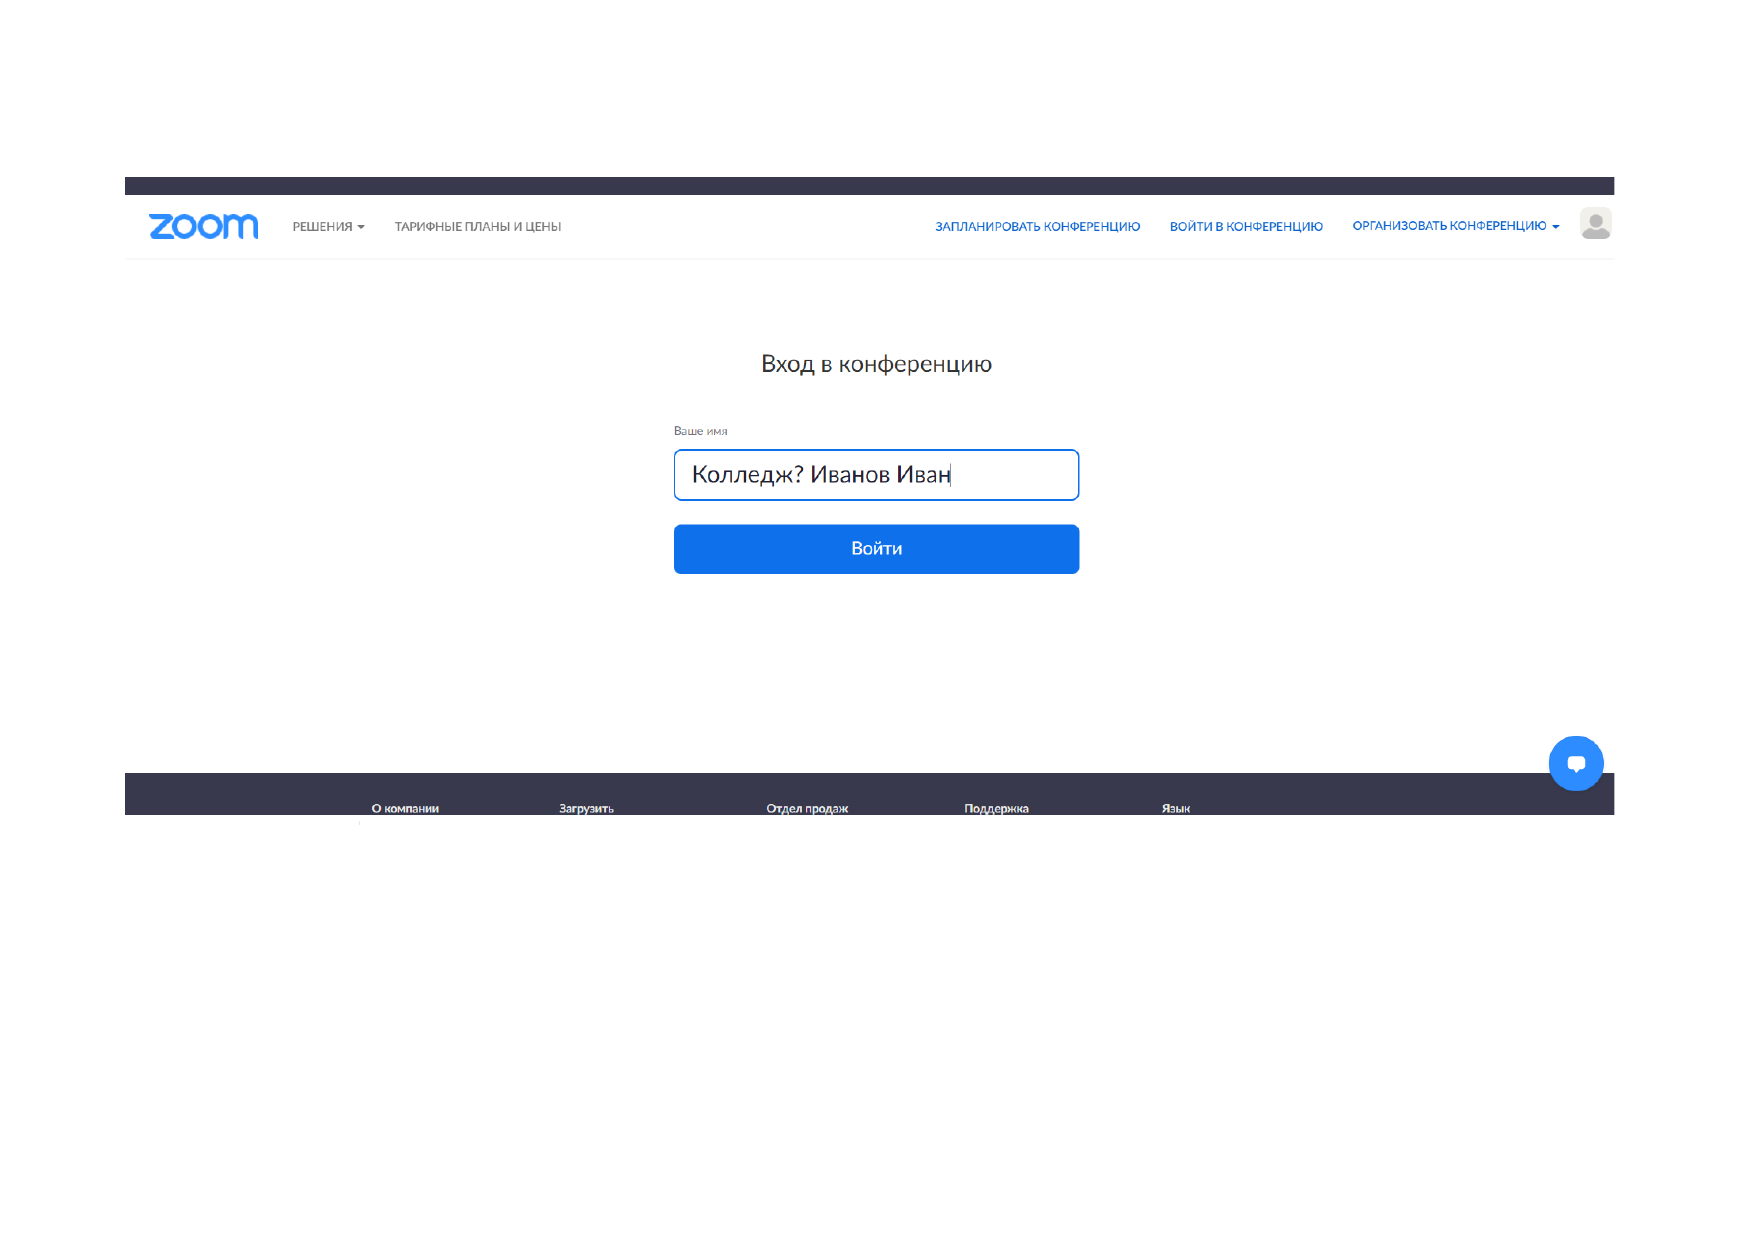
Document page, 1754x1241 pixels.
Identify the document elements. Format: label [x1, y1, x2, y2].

picture [125, 177, 1615, 825]
